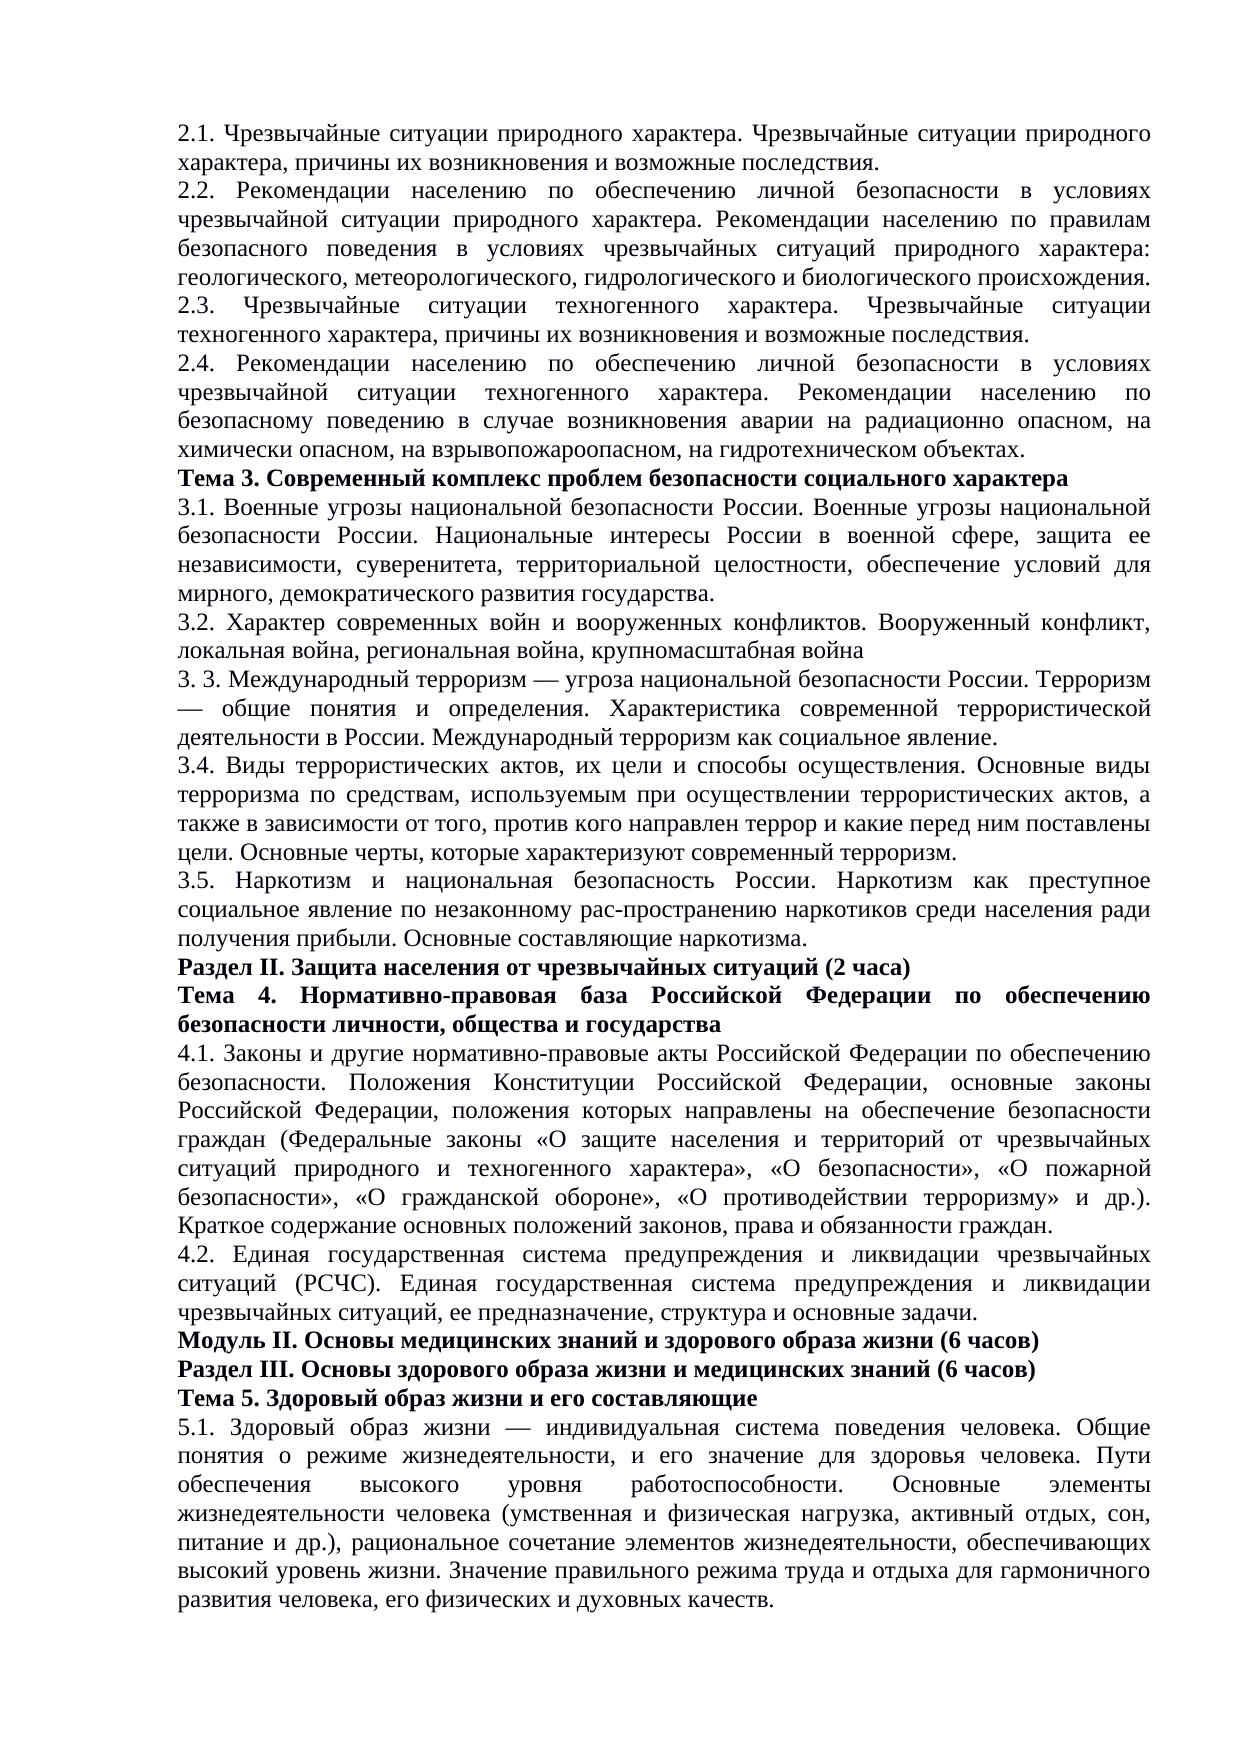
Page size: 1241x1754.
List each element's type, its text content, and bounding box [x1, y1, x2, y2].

text Тема 4. Нормативно-правовая база Российской Федерации по обеспечению безопасности личности, общества и государства [177, 981, 1152, 1038]
text 3.2. Характер современных войн и вооруженных конфликтов. Вооруженный конфликт, локальная война, региональная война, крупномасштабная война [177, 607, 1152, 664]
text 2.3. Чрезвычайные ситуации техногенного характера. Чрезвычайные ситуации техногенного характера, причины их возникновения и возможные последствия. [177, 291, 1152, 348]
text Тема 3. Современный комплекс проблем безопасности социального характера [177, 463, 1152, 492]
text Раздел II. Защита населения от чрезвычайных ситуаций (2 часа) [177, 952, 1152, 981]
text 4.1. Законы и другие нормативно-правовые акты Российской Федерации по обеспечению безопасности. Положения Конституции Российской Федерации, основные законы Российской Федерации, положения которых направлены на обеспечение безопасности граждан (Федеральные законы «О защите населения и территорий от чрезвычайных ситуаций природного и техногенного характера», «О безопасности», «О пожарной безопасности», «О гражданской обороне», «О противодействии терроризму» и др.). Краткое содержание основных положений законов, права и обязанности граждан. [177, 1038, 1152, 1239]
text 3.4. Виды террористических актов, их цели и способы осуществления. Основные виды терроризма по средствам, используемым при осуществлении террористических актов, а также в зависимости от того, против кого направлен террор и какие перед ним поставлены цели. Основные черты, которые характеризуют современный терроризм. [177, 751, 1152, 866]
text Раздел III. Основы здорового образа жизни и медицинских знаний (6 часов) [177, 1354, 1152, 1383]
text 3.5. Наркотизм и национальная безопасность России. Наркотизм как преступное социальное явление по незаконному рас-пространению наркотиков среди населения ради получения прибыли. Основные составляющие наркотизма. [177, 866, 1152, 952]
text 4.2. Единая государственная система предупреждения и ликвидации чрезвычайных ситуаций (РСЧС). Единая государственная система предупреждения и ликвидации чрезвычайных ситуаций, ее предназначение, структура и основные задачи. [177, 1239, 1152, 1326]
text Тема 5. Здоровый образ жизни и его составляющие [177, 1383, 1152, 1412]
text 3.1. Военные угрозы национальной безопасности России. Военные угрозы национальной безопасности России. Национальные интересы России в военной сфере, защита ее независимости, суверенитета, территориальной целостности, обеспечение условий для мирного, демократического развития государства. [177, 492, 1152, 607]
text 2.4. Рекомендации населению по обеспечению личной безопасности в условиях чрезвычайной ситуации техногенного характера. Рекомендации населению по безопасному поведению в случае возникновения аварии на радиационно опасном, на химически опасном, на взрывопожароопасном, на гидротехническом объектах. [177, 348, 1152, 463]
text 2.1. Чрезвычайные ситуации природного характера. Чрезвычайные ситуации природного характера, причины их возникновения и возможные последствия. [177, 118, 1152, 176]
text 3. 3. Международный терроризм — угроза национальной безопасности России. Терроризм — общие понятия и определения. Характеристика современной террористической деятельности в России. Международный терроризм как социальное явление. [177, 664, 1152, 751]
text 5.1. Здоровый образ жизни — индивидуальная система поведения человека. Общие понятия о режиме жизнедеятельности, и его значение для здоровья человека. Пути обеспечения высокого уровня работоспособности. Основные элементы жизнедеятельности человека (умственная и физическая нагрузка, активный отдых, сон, питание и др.), рациональное сочетание элементов жизнедеятельности, обеспечивающих высокий уровень жизни. Значение правильного режима труда и отдыха для гармоничного развития человека, его физических и духовных качеств. [177, 1412, 1152, 1613]
text Модуль II. Основы медицинских знаний и здорового образа жизни (6 часов) [177, 1326, 1152, 1354]
text 2.2. Рекомендации населению по обеспечению личной безопасности в условиях чрезвычайной ситуации природного характера. Рекомендации населению по правилам безопасного поведения в условиях чрезвычайных ситуаций природного характера: геологического, метеорологического, гидрологического и биологического происхождения. [177, 176, 1152, 291]
